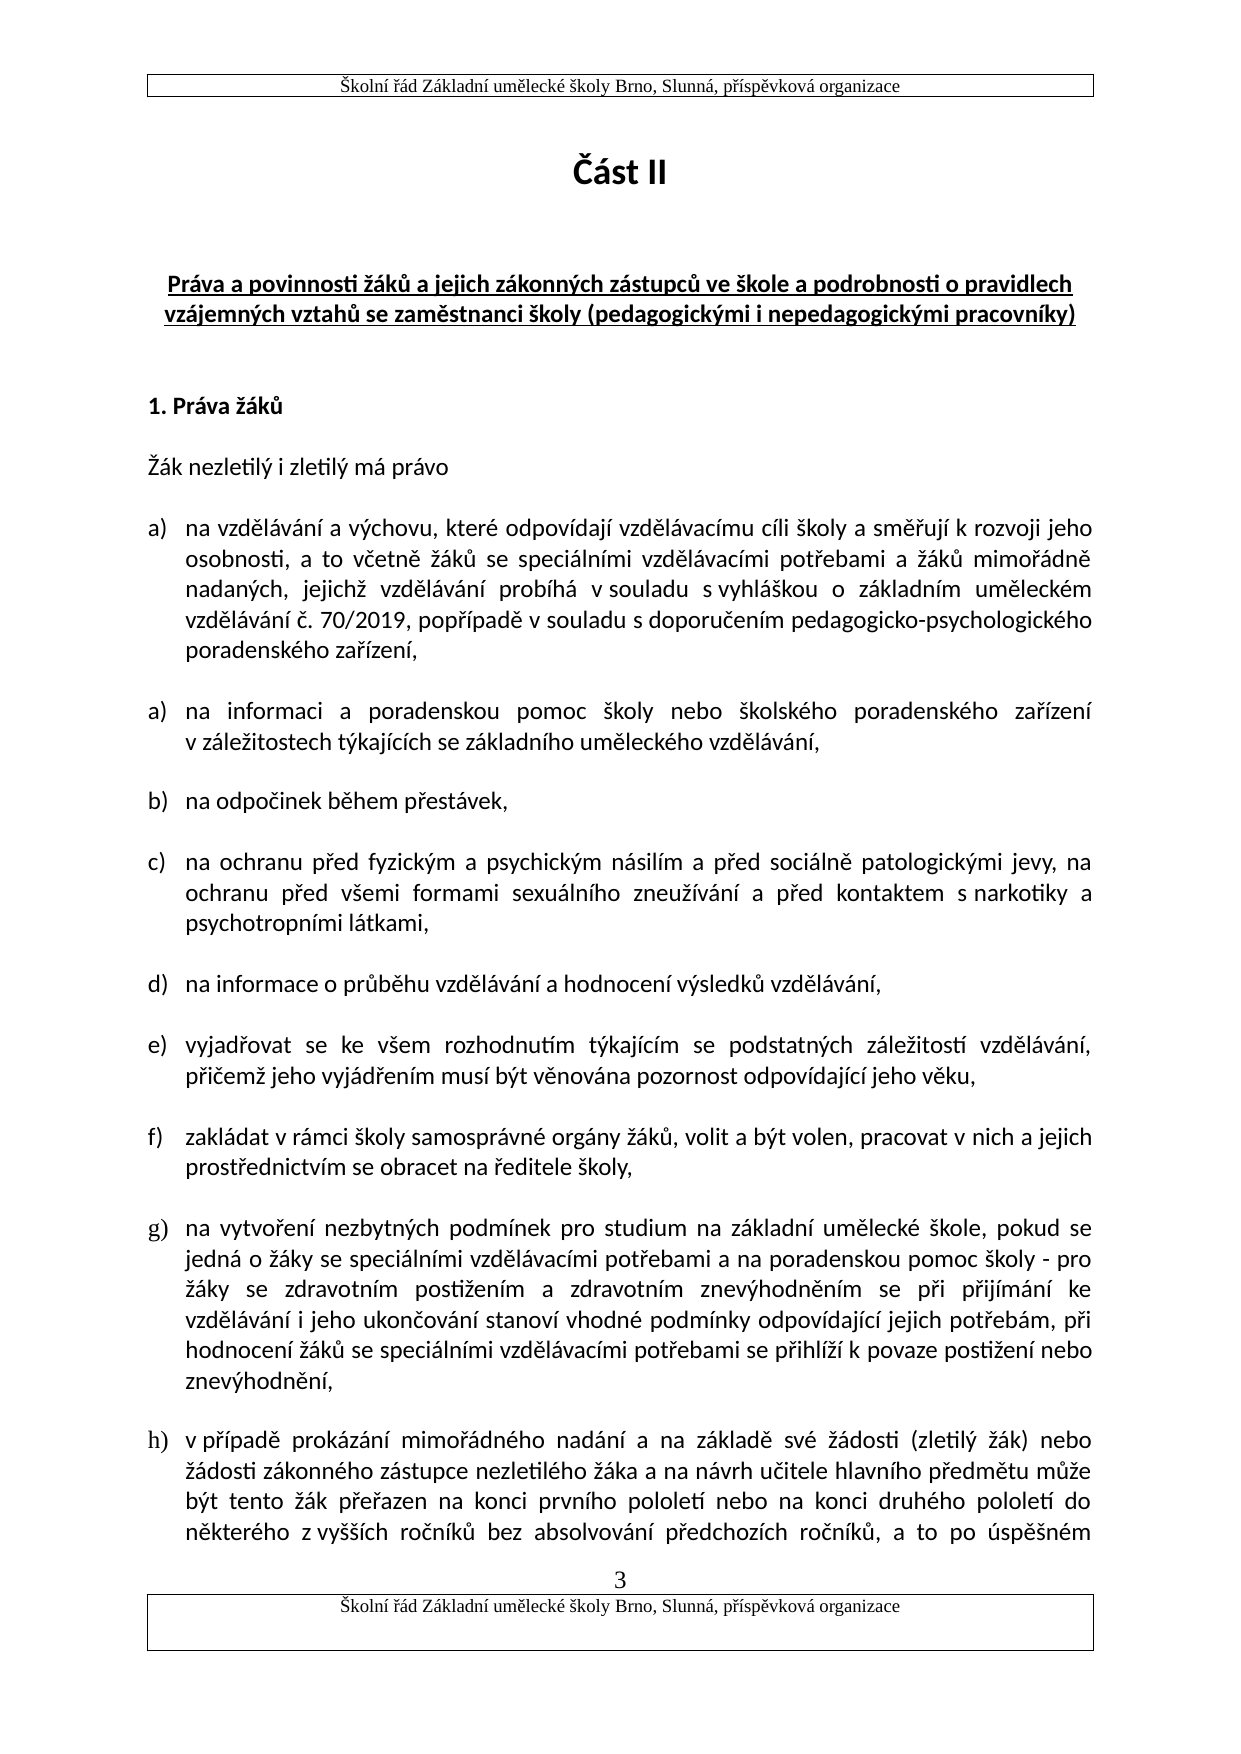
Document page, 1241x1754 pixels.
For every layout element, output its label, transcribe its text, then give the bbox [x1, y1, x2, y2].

list na informaci a poradenskou pomoc školy nebo školského poradenského zařízení v záležitostech týkajících se základního uměleckého vzdělávání, [148, 695, 1093, 756]
list na vytvoření nezbytných podmínek pro studium na základní umělecké škole, pokud se jedná o žáky se speciálními vzdělávacími potřebami a na poradenskou pomoc školy - pro žáky se zdravotním postižením a zdravotním znevýhodněním se při přijímání ke vzdělávání i jeho ukončování stanoví vhodné podmínky odpovídající jejich potřebám, při hodnocení žáků se speciálními vzdělávacími potřebami se přihlíží k povaze postižení nebo znevýhodnění, [148, 1212, 1093, 1396]
list zakládat v rámci školy samosprávné orgány žáků, volit a být volen, pracovat v nich a jejich prostřednictvím se obracet na ředitele školy, [148, 1121, 1093, 1182]
text Práva a povinnosti žáků a jejich zákonných zástupců ve škole a podrobnosti o pravidlech vzájemných vztahů se zaměstnanci školy (pedagogickými i nepedagogickými pracovníky) [148, 268, 1093, 329]
list na odpočinek během přestávek, [148, 785, 1093, 816]
text Část II [148, 148, 1093, 193]
list vyjadřovat se ke všem rozhodnutím týkajícím se podstatných záležitostí vzdělávání, přičemž jeho vyjádřením musí být věnována pozornost odpovídající jeho věku, [148, 1029, 1093, 1090]
list na ochranu před fyzickým a psychickým násilím a před sociálně patologickými jevy, na ochranu před všemi formami sexuálního zneužívání a před kontaktem s narkotiky a psychotropními látkami, [148, 846, 1093, 938]
text Žák nezletilý i zletilý má právo [148, 451, 1093, 482]
text 1. Práva žáků [148, 390, 1093, 421]
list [148, 1424, 1093, 1546]
list na informace o průběhu vzdělávání a hodnocení výsledků vzdělávání, [148, 968, 1093, 999]
list na vzdělávání a výchovu, které odpovídají vzdělávacímu cíli školy a směřují k rozvoji jeho osobnosti, a to včetně žáků se speciálními vzdělávacími potřebami a žáků mimořádně nadaných, jejichž vzdělávání probíhá v souladu s vyhláškou o základním uměleckém vzdělávání č. 70/2019, popřípadě v souladu s doporučením pedagogicko-psychologického poradenského zařízení, [148, 512, 1093, 665]
